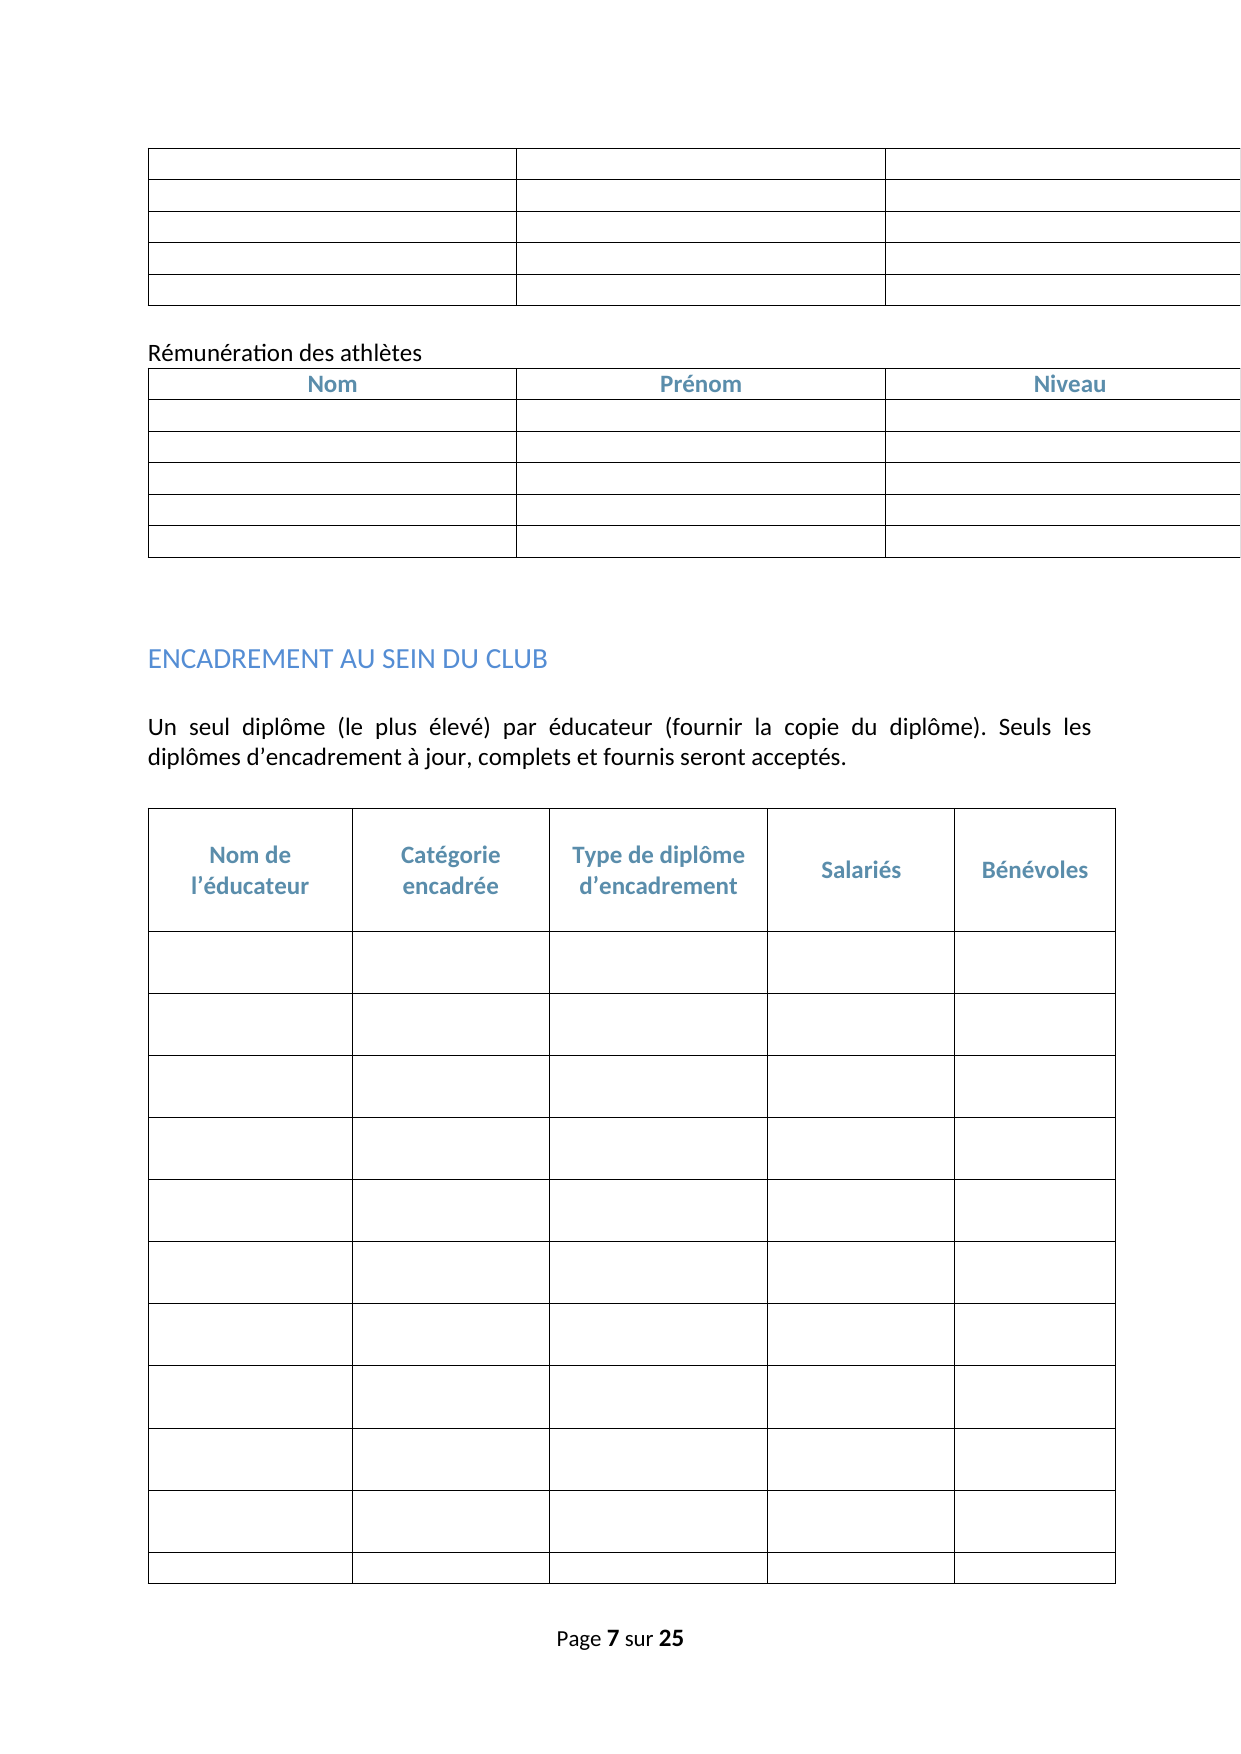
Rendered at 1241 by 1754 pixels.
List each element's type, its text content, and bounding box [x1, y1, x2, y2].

text ENCADREMENT AU SEIN DU CLUB [148, 640, 1093, 675]
table_cell [149, 1118, 352, 1179]
table_header Niveau [886, 369, 1240, 399]
table_cell [768, 1242, 954, 1303]
table_cell [517, 275, 885, 305]
table_cell [149, 149, 516, 179]
table_cell [768, 1491, 954, 1552]
table_cell [550, 1242, 767, 1303]
table_cell [886, 495, 1240, 525]
table_cell [550, 1429, 767, 1489]
text Rémunération des athlètes [148, 337, 1093, 367]
table_cell [353, 1429, 549, 1489]
table_cell [149, 243, 516, 274]
table_cell [149, 1180, 352, 1241]
table_cell [353, 994, 549, 1055]
table_cell [517, 400, 885, 431]
table_cell [149, 400, 516, 431]
table_cell [768, 932, 954, 993]
table_cell [353, 932, 549, 993]
table_cell [517, 432, 885, 462]
table_cell [149, 932, 352, 993]
table_cell [768, 1304, 954, 1365]
table_cell [353, 1491, 549, 1552]
table_cell [149, 1304, 352, 1365]
table_cell [550, 1366, 767, 1427]
table_cell [149, 275, 516, 305]
table_cell [955, 1553, 1115, 1583]
table_cell [768, 1429, 954, 1489]
table_cell [149, 463, 516, 494]
table_cell [550, 1304, 767, 1365]
table_cell [149, 212, 516, 242]
table_cell [768, 1118, 954, 1179]
table_cell [149, 1056, 352, 1117]
table_cell [353, 1180, 549, 1241]
table_header Nom de l’éducateur [149, 809, 352, 931]
table_cell [955, 1491, 1115, 1552]
table_cell [550, 1118, 767, 1179]
table_cell [955, 994, 1115, 1055]
table_cell [517, 212, 885, 242]
table_cell [353, 1553, 549, 1583]
table_cell [886, 243, 1240, 274]
table_cell [886, 212, 1240, 242]
table_cell [955, 1242, 1115, 1303]
table_cell [886, 180, 1240, 211]
table_cell [550, 1553, 767, 1583]
table_cell [955, 1180, 1115, 1241]
table_cell [768, 1056, 954, 1117]
table_cell [149, 1553, 352, 1583]
table_cell [353, 1056, 549, 1117]
table_cell [517, 526, 885, 557]
table_cell [768, 1366, 954, 1427]
table_cell [149, 495, 516, 525]
table_cell [886, 149, 1240, 179]
table_cell [149, 1491, 352, 1552]
table_cell [955, 932, 1115, 993]
table_cell [517, 149, 885, 179]
table_header Bénévoles [955, 809, 1115, 931]
table_cell [149, 526, 516, 557]
table_cell [768, 1180, 954, 1241]
table_cell [955, 1429, 1115, 1489]
table_cell [955, 1056, 1115, 1117]
table_cell [886, 275, 1240, 305]
table_cell [955, 1118, 1115, 1179]
table_cell [149, 180, 516, 211]
table_cell [353, 1242, 549, 1303]
table_cell [517, 463, 885, 494]
table_cell [517, 243, 885, 274]
table_cell [149, 432, 516, 462]
table_header Catégorie encadrée [353, 809, 549, 931]
table_cell [149, 994, 352, 1055]
table_cell [353, 1366, 549, 1427]
table_cell [550, 1491, 767, 1552]
table_cell [517, 495, 885, 525]
table_header Prénom [517, 369, 885, 399]
text Un seul diplôme (le plus élevé) par éducateur (fournir la copie du diplôme). Seuls les diplômes d’encadrement à jour, complets et fournis seront acceptés. [148, 711, 1093, 772]
table_cell [353, 1118, 549, 1179]
table_header Salariés [768, 809, 954, 931]
table_cell [550, 994, 767, 1055]
table_cell [768, 1553, 954, 1583]
table_cell [886, 463, 1240, 494]
table_cell [886, 526, 1240, 557]
table_cell [149, 1429, 352, 1489]
table_cell [149, 1242, 352, 1303]
table_cell [955, 1366, 1115, 1427]
table_cell [550, 932, 767, 993]
table_cell [886, 400, 1240, 431]
table_cell [517, 180, 885, 211]
table_header Nom [149, 369, 516, 399]
table_cell [550, 1056, 767, 1117]
table_cell [550, 1180, 767, 1241]
table_cell [955, 1304, 1115, 1365]
table_cell [149, 1366, 352, 1427]
table_cell [768, 994, 954, 1055]
table_cell [886, 432, 1240, 462]
table_cell [353, 1304, 549, 1365]
table_header Type de diplôme d’encadrement [550, 809, 767, 931]
